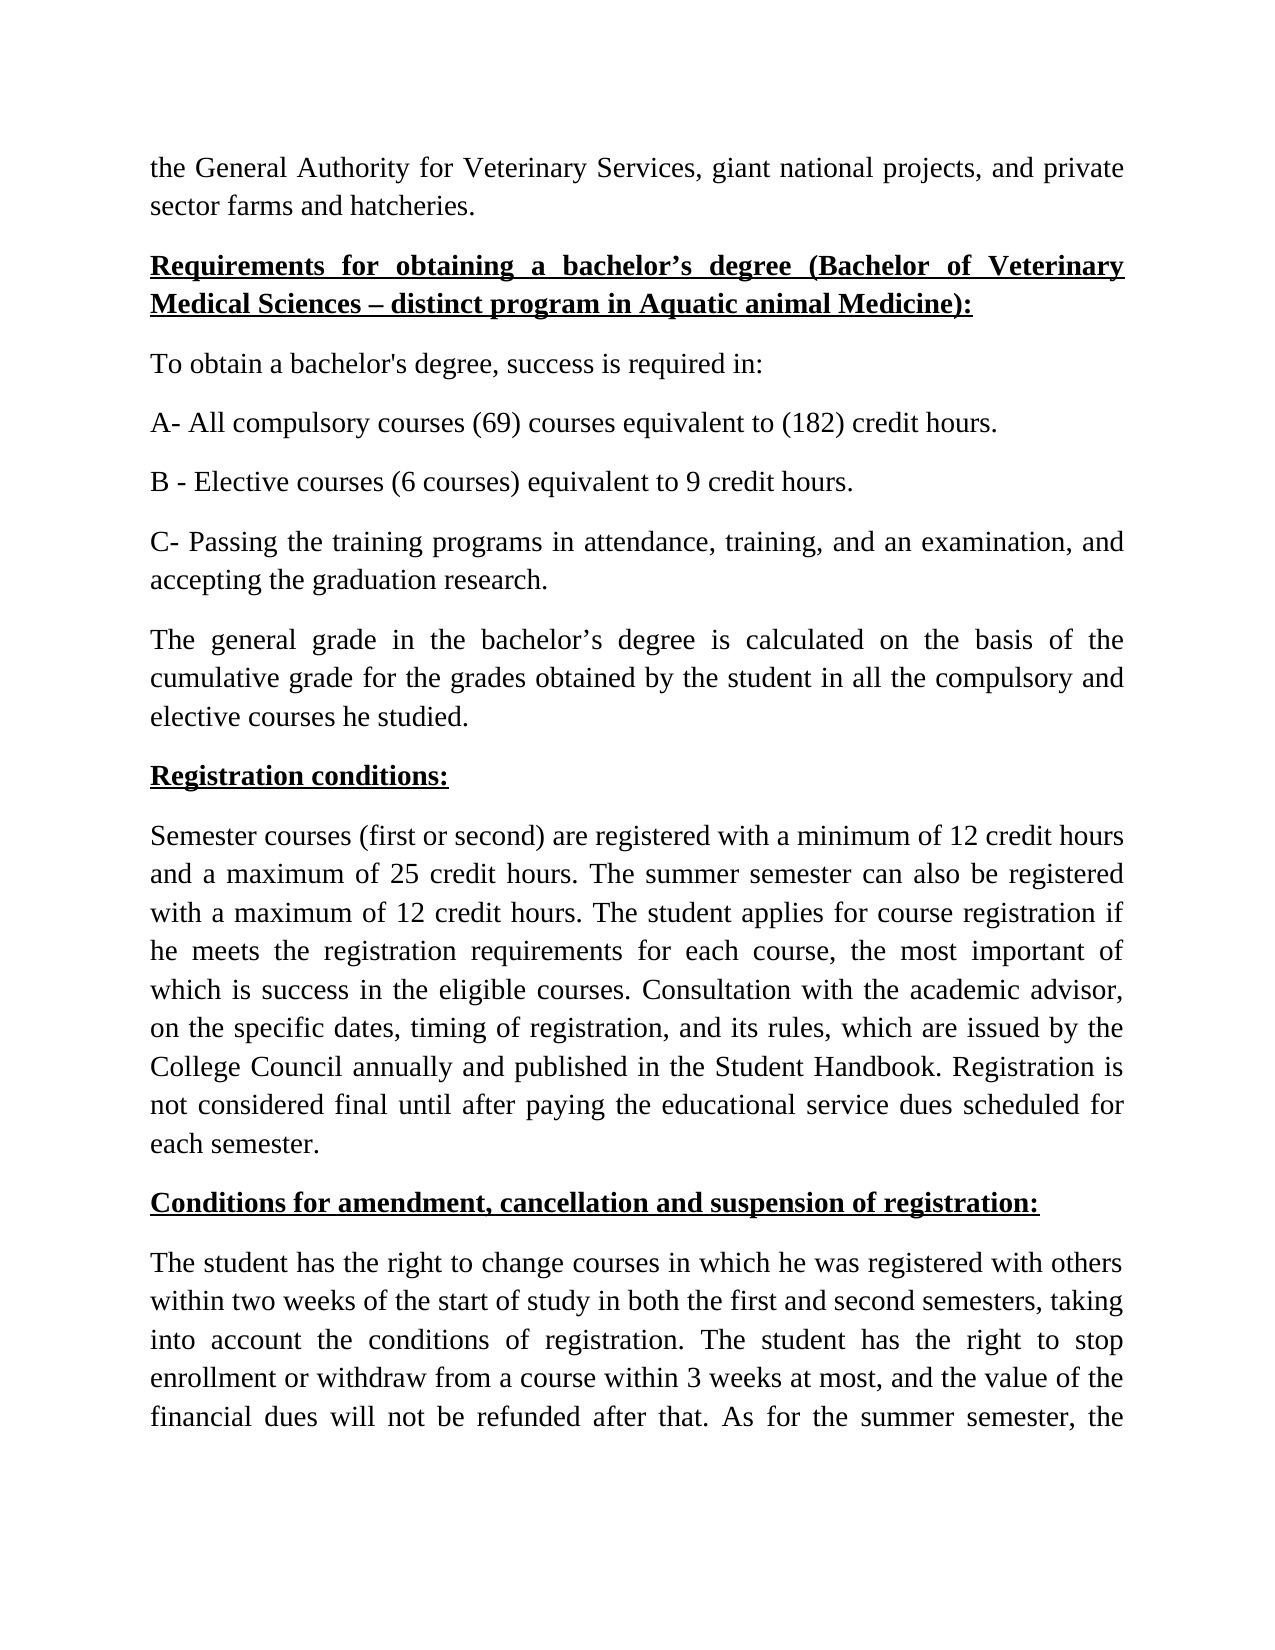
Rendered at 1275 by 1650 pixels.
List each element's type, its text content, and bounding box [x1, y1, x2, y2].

text C- Passing the training programs in attendance, training, and an examination, and accepting the graduation research. [150, 524, 1125, 596]
text Requirements for obtaining a bachelor’s degree (Bachelor of Veterinary Medical Sciences – distinct program in Aquatic animal Medicine): [150, 279, 1125, 320]
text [150, 1245, 1125, 1432]
text Semester courses (first or second) are registered with a minimum of 12 credit hours and a maximum of 25 credit hours. The summer semester can also be registered with a maximum of 12 credit hours. The student applies for course registration if he meets the registration requirements for each course, the most important of which is success in the eligible courses. Consultation with the academic advisor, on the specific dates, timing of registration, and its rules, which are issued by the College Council annually and published in the Student Handbook. Registration is not considered final until after paying the educational service dues scheduled for each semester. [150, 818, 1125, 1159]
text B - Elective courses (6 courses) equivalent to 9 credit hours. [150, 464, 1125, 498]
text The general grade in the bachelor’s degree is calculated on the basis of the cumulative grade for the grades obtained by the student in all the compulsory and elective courses he studied. [150, 622, 1125, 732]
text To obtain a bachelor's degree, success is required in: [150, 346, 1125, 379]
text Registration conditions: [150, 758, 1125, 792]
text Requirements for obtaining a bachelor’s degree (Bachelor of Veterinary Medical Sciences – distinct program in Aquatic animal Medicine): [150, 248, 1125, 277]
text A- All compulsory courses (69) courses equivalent to (182) credit hours. [150, 405, 1125, 439]
text Conditions for amendment, cancellation and suspension of registration: [150, 1185, 1125, 1219]
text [150, 150, 1125, 222]
